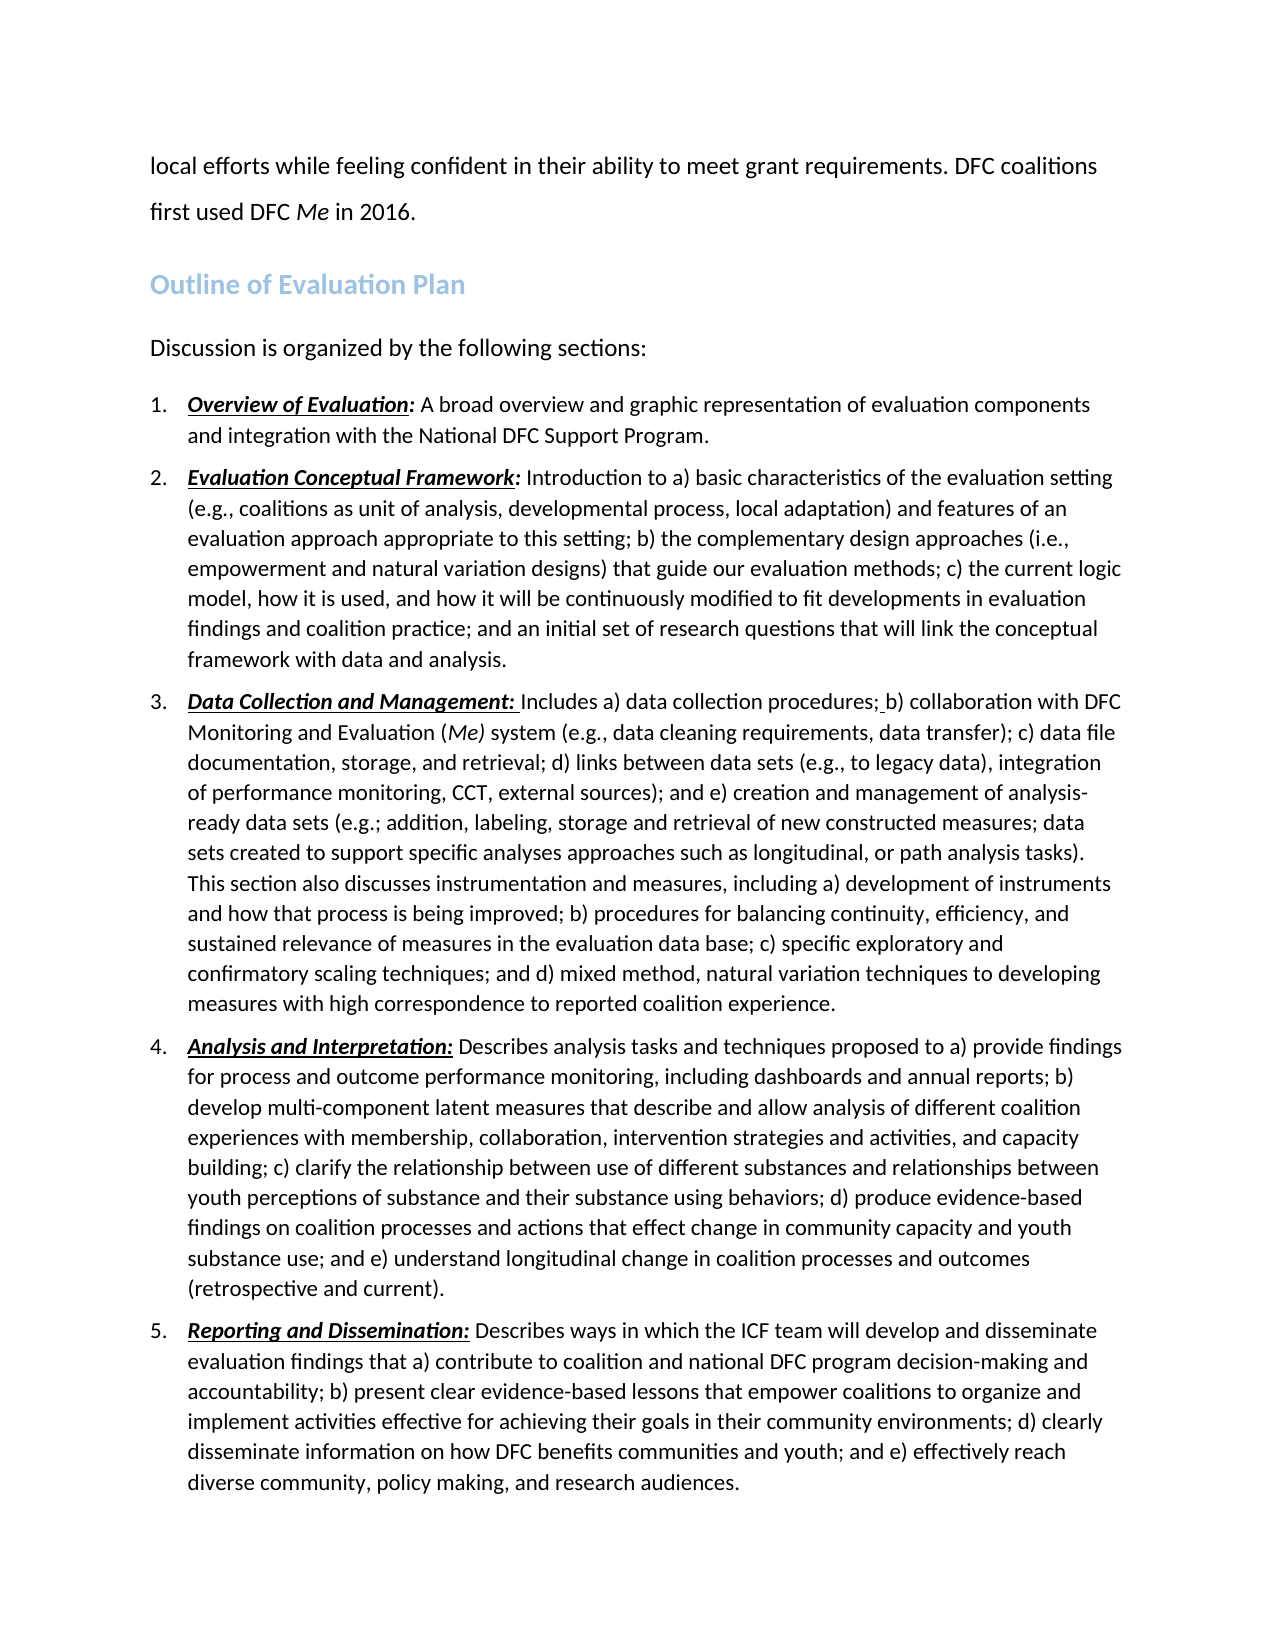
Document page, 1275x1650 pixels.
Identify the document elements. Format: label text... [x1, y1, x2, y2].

text Discussion is organized by the following sections: [150, 332, 1125, 363]
list Overview of Evaluation: A broad overview and graphic representation of evaluation components and integration with the National DFC Support Program. [150, 391, 1125, 449]
list Reporting and Dissemination: Describes ways in which the ICF team will develop and disseminate evaluation findings that a) contribute to coalition and national DFC program decision-making and accountability; b) present clear evidence-based lessons that empower coalitions to organize and implement activities effective for achieving their goals in their community environments; d) clearly disseminate information on how DFC benefits communities and youth; and e) effectively reach diverse community, policy making, and research audiences. [150, 1317, 1125, 1496]
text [150, 150, 1125, 226]
list Evaluation Conceptual Framework: Introduction to a) basic characteristics of the evaluation setting (e.g., coalitions as unit of analysis, developmental process, local adaptation) and features of an evaluation approach appropriate to this setting; b) the complementary design approaches (i.e., empowerment and natural variation designs) that guide our evaluation methods; c) the current logic model, how it is used, and how it will be continuously modified to fit developments in evaluation findings and coalition practice; and an initial set of research questions that will link the conceptual framework with data and analysis. [150, 463, 1125, 673]
list Analysis and Interpretation: Describes analysis tasks and techniques proposed to a) provide findings for process and outcome performance monitoring, including dashboards and annual reports; b) develop multi-component latent measures that describe and allow analysis of different coalition experiences with membership, collaboration, intervention strategies and activities, and capacity building; c) clarify the relationship between use of different substances and relationships between youth perceptions of substance and their substance using behaviors; d) produce evidence-based findings on coalition processes and actions that effect change in community capacity and youth substance use; and e) understand longitudinal change in coalition processes and outcomes (retrospective and current). [150, 1032, 1125, 1302]
subtitle Outline of Evaluation Plan [150, 266, 1125, 302]
list Data Collection and Management: Includes a) data collection procedures; b) collaboration with DFC Monitoring and Evaluation (Me) system (e.g., data cleaning requirements, data transfer); c) data file documentation, storage, and retrieval; d) links between data sets (e.g., to legacy data), integration of performance monitoring, CCT, external sources); and e) creation and management of analysis-ready data sets (e.g.; addition, labeling, storage and retrieval of new constructed measures; data sets created to support specific analyses approaches such as longitudinal, or path analysis tasks). This section also discusses instrumentation and measures, including a) development of instruments and how that process is being improved; b) procedures for balancing continuity, efficiency, and sustained relevance of measures in the evaluation data base; c) specific exploratory and confirmatory scaling techniques; and d) mixed method, natural variation techniques to developing measures with high correspondence to reported coalition experience. [150, 687, 1125, 1018]
